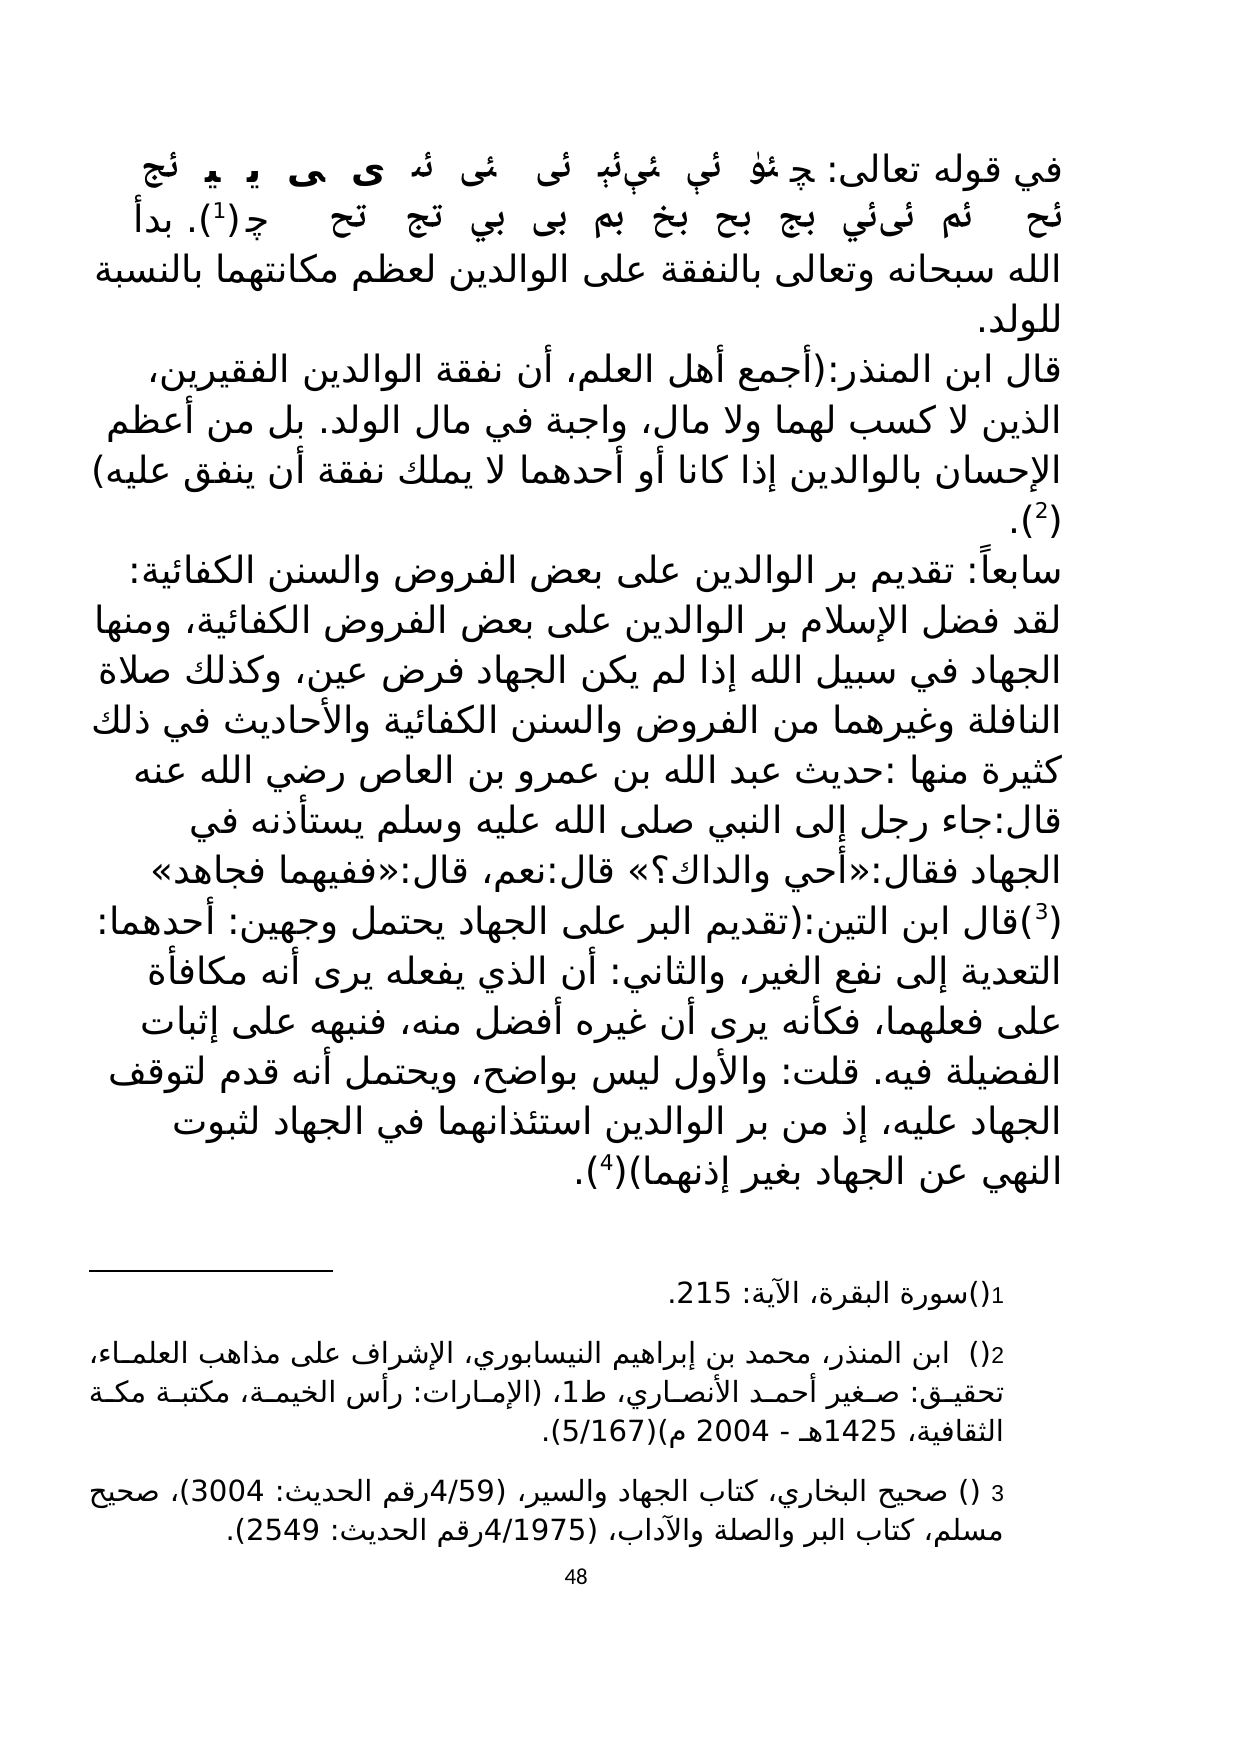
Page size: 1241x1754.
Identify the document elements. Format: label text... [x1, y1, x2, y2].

text لقد فضل الإسلام بر الوالدين على بعض الفروض الكفائية، ومنها الجهاد في سبيل الله إذا لم يكن الجهاد فرض عين، وكذلك صلاة النافلة وغيرهما من الفروض والسنن الكفائية والأحاديث في ذلك كثيرة منها :حديث عبد الله بن عمرو بن العاص رضي الله عنه قال:جاء رجل إلى النبي صلى الله عليه وسلم يستأذنه في الجهاد فقال:«أحي والداك؟» قال:نعم، قال:«ففيهما فجاهد» ()قال ابن التين:(تقديم البر على الجهاد يحتمل وجهين: أحدهما: التعدية إلى نفع الغير، والثاني: أن الذي يفعله يرى أنه مكافأة على فعلهما، فكأنه يرى أن غيره أفضل منه، فنبهه على إثبات الفضيلة فيه. قلت: والأول ليس بواضح، ويحتمل أنه قدم لتوقف الجهاد عليه، إذ من بر الوالدين استئذانهما في الجهاد لثبوت النهي عن الجهاد بغير إذنهما)(). [89, 599, 1063, 1193]
text في قوله تعالى: ﭽ ﯵ ﯶ ﯷﯸ ﯹ ﯺ ﯻ ﯼ ﯽ ﯾ ﯿ ﰀ ﰁ ﰂ ﰃﰄ ﰅ ﰆ ﰇ ﰈ ﰉ ﰊ ﰋ ﰌ ﭼ (). بدأ الله سبحانه وتعالى بالنفقة على الوالدين لعظم مكانتهما بالنسبة للولد. [89, 148, 1063, 342]
text سابعاً: تقديم بر الوالدين على بعض الفروض والسنن الكفائية: [89, 548, 1063, 592]
text قال ابن المنذر:(أجمع أهل العلم، أن نفقة الوالدين الفقيرين، الذين لا كسب لهما ولا مال، واجبة في مال الولد. بل من أعظم الإحسان بالوالدين إذا كانا أو أحدهما لا يملك نفقة أن ينفق عليه)(). [89, 348, 1063, 542]
